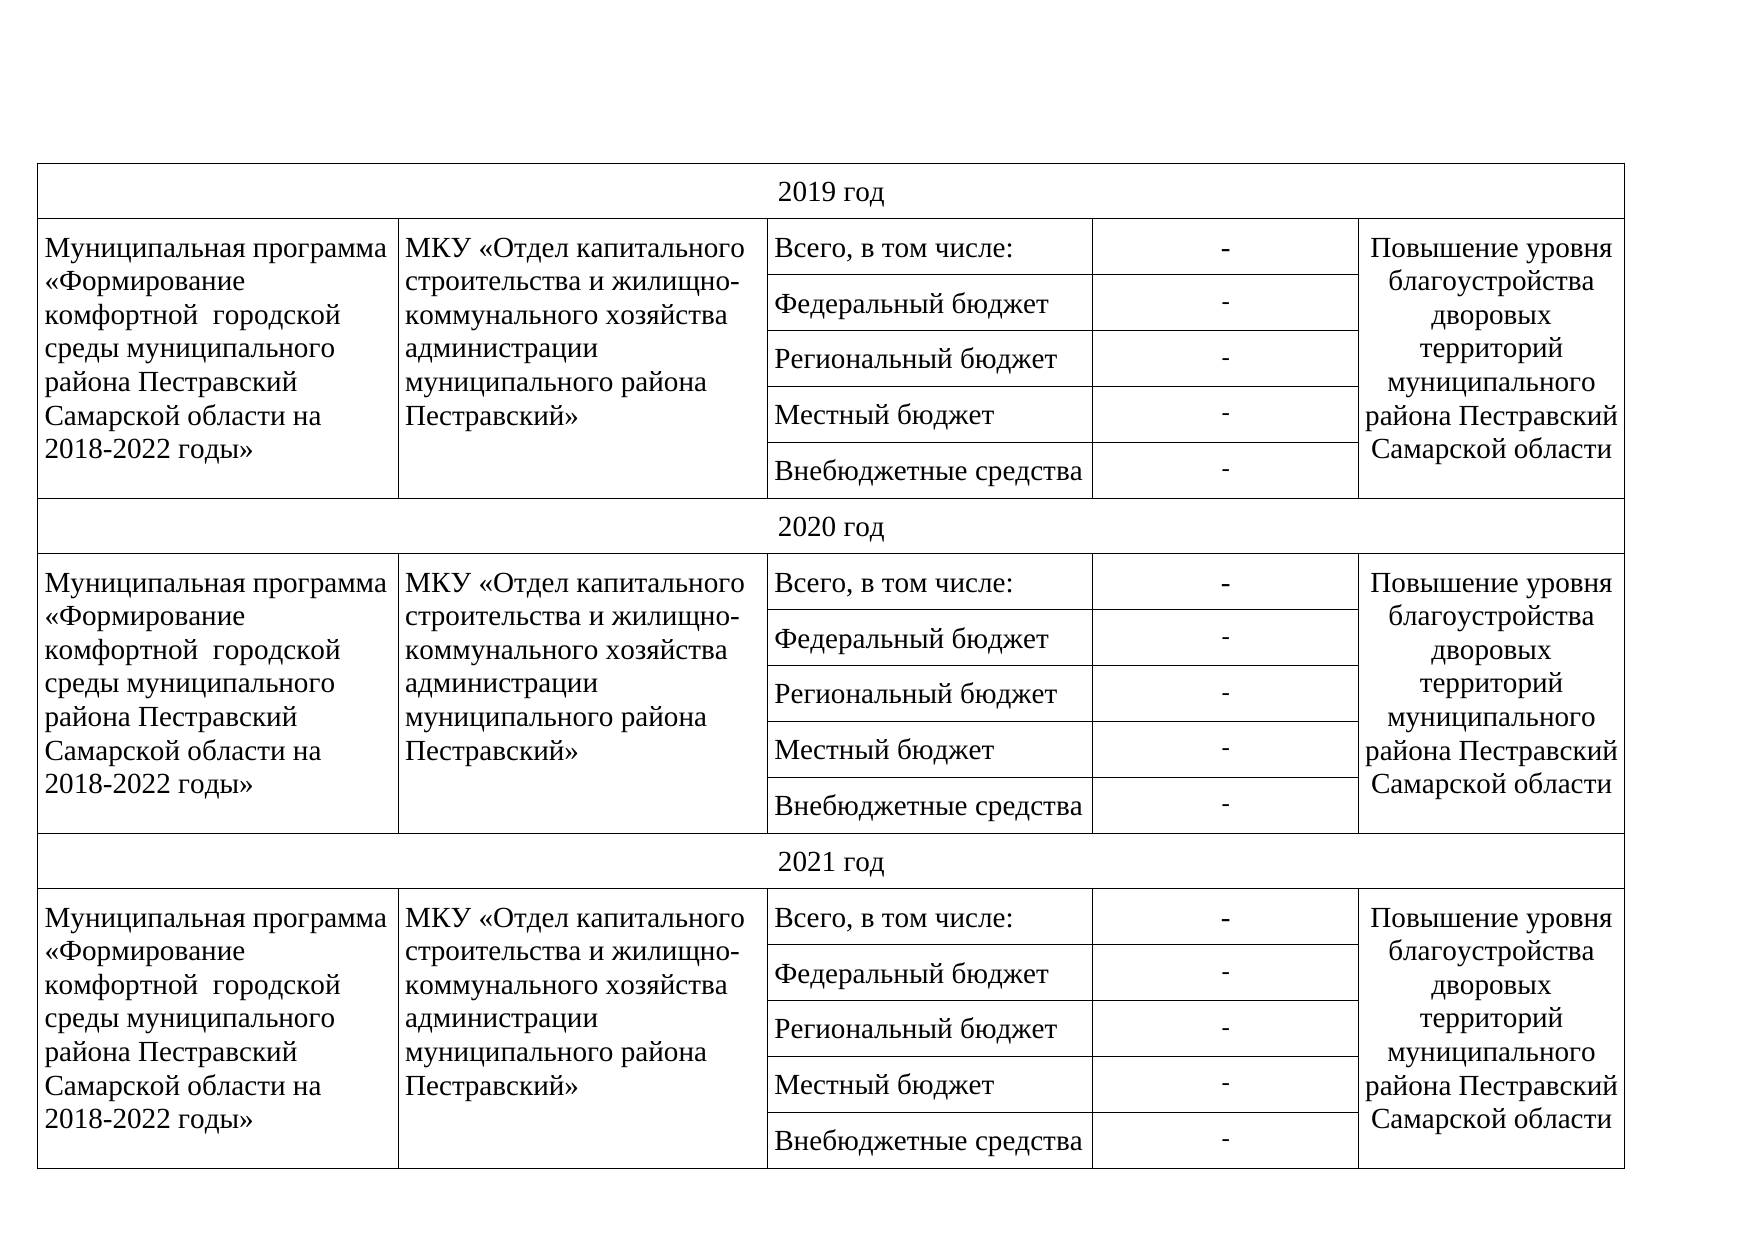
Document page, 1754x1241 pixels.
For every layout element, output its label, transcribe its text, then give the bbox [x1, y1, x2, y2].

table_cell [38, 219, 398, 497]
table_cell - [1093, 610, 1358, 665]
table_cell 2021 год [38, 834, 1624, 888]
table_cell - [1093, 1057, 1358, 1112]
table_cell - [1093, 219, 1358, 274]
table_cell Региональный бюджет [768, 331, 1092, 386]
table_cell - [1093, 1001, 1358, 1056]
table_cell Местный бюджет [768, 722, 1092, 777]
table_cell - [1093, 722, 1358, 777]
table_cell МКУ «Отдел капитального строительства и жилищно-коммунального хозяйства администрации муниципального района Пестравский» [399, 554, 767, 832]
table_cell - [1093, 778, 1358, 832]
table_cell - [1093, 945, 1358, 1000]
table_cell - [1093, 331, 1358, 386]
table_cell Повышение уровня благоустройства дворовых территорий муниципального района Пестравский Самарской области [1359, 554, 1624, 832]
table_cell 2020 год [38, 499, 1624, 553]
table_cell - [1093, 387, 1358, 442]
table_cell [1359, 889, 1624, 1167]
table_cell Федеральный бюджет [768, 275, 1092, 330]
table_cell Муниципальная программа «Формирование комфортной городской среды муниципального района Пестравский Самарской области на 2018-2022 годы» [38, 554, 398, 832]
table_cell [38, 889, 398, 1167]
table_cell Федеральный бюджет [768, 945, 1092, 1000]
table_cell - [1093, 666, 1358, 721]
table_cell Внебюджетные средства [768, 1113, 1092, 1167]
table_cell Федеральный бюджет [768, 610, 1092, 665]
table_cell 2019 год [38, 164, 1624, 218]
table_cell Всего, в том числе: [768, 554, 1092, 609]
table_cell Внебюджетные средства [768, 778, 1092, 832]
table_cell - [1093, 1113, 1358, 1167]
table_cell Региональный бюджет [768, 1001, 1092, 1056]
table_cell Всего, в том числе: [768, 889, 1092, 944]
table_cell Всего, в том числе: [768, 219, 1092, 274]
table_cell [399, 889, 767, 1167]
table_cell Внебюджетные средства [768, 443, 1092, 497]
table_cell Местный бюджет [768, 387, 1092, 442]
table_cell Местный бюджет [768, 1057, 1092, 1112]
table_cell - [1093, 554, 1358, 609]
table_cell Региональный бюджет [768, 666, 1092, 721]
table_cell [1359, 219, 1624, 497]
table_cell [399, 219, 767, 497]
table_cell - [1093, 275, 1358, 330]
table_cell - [1093, 889, 1358, 944]
table_cell - [1093, 443, 1358, 497]
